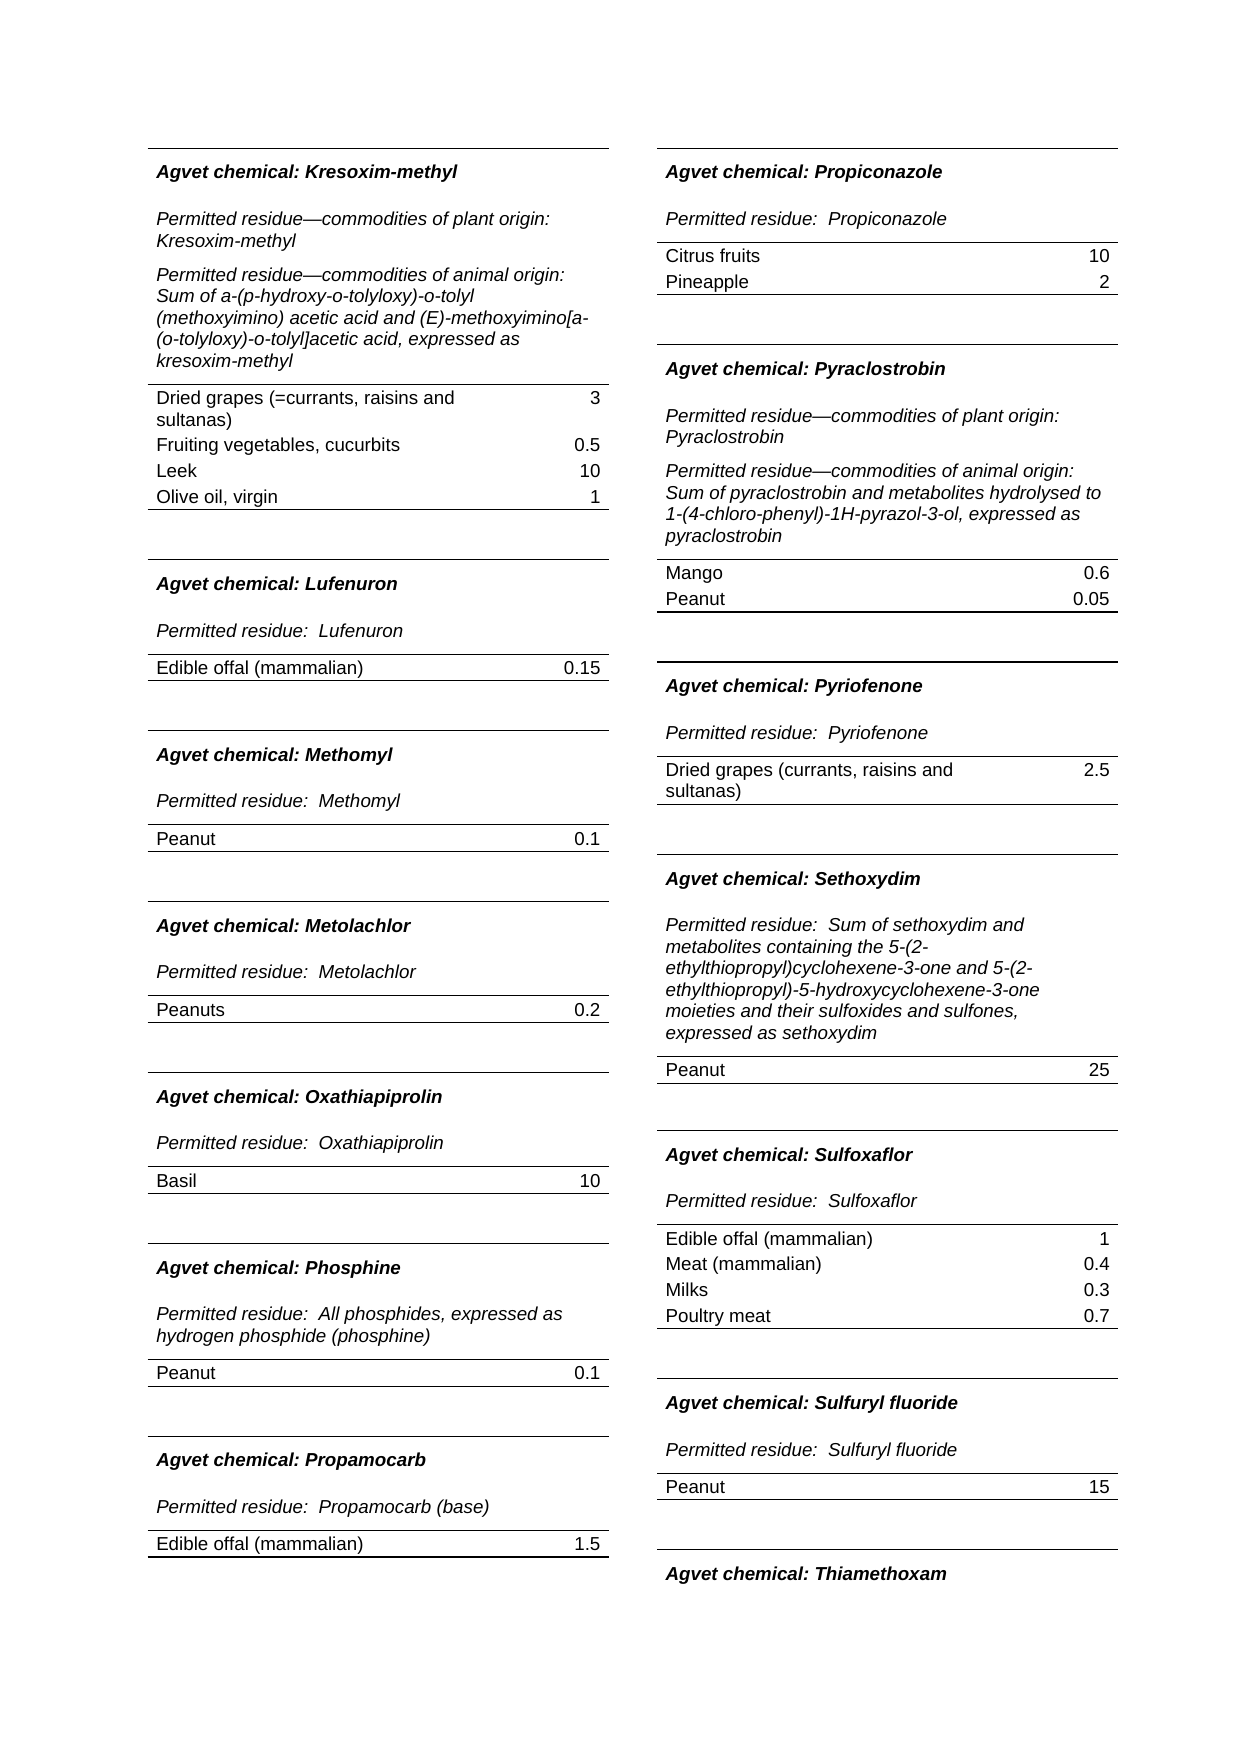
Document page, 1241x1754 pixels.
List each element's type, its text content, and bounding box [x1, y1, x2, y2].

table_cell Peanut [148, 825, 502, 851]
table_cell Citrus fruits [657, 243, 1011, 269]
table_cell 0.6 [1011, 560, 1118, 586]
table_cell 3 [502, 385, 608, 432]
table_header Agvet chemical: Propiconazole [657, 149, 1118, 195]
table_cell 0.3 [1011, 1277, 1118, 1303]
table_cell Peanuts [148, 996, 502, 1022]
table_cell Olive oil, virgin [148, 484, 502, 509]
table_cell Edible offal (mammalian) [148, 1531, 502, 1556]
table_cell Meat (mammalian) [657, 1251, 1011, 1277]
table_cell 0.1 [502, 825, 608, 851]
table_cell Permitted residue: Methomyl [148, 778, 608, 824]
table_cell 10 [1011, 243, 1118, 269]
table_cell 0.5 [502, 432, 608, 458]
table_header Agvet chemical: Sethoxydim [657, 855, 1118, 901]
table_cell 0.7 [1011, 1303, 1118, 1328]
table_cell Permitted residue: Oxathiapiprolin [148, 1120, 608, 1166]
table_cell 25 [1011, 1057, 1118, 1083]
table_cell 0.1 [502, 1360, 608, 1386]
table_cell Basil [148, 1167, 502, 1193]
table_cell Mango [657, 560, 1011, 586]
table_cell 0.05 [1011, 586, 1118, 611]
table_cell Permitted residue: Propiconazole [657, 195, 1118, 242]
table_cell Permitted residue: Sulfoxaflor [657, 1178, 1118, 1224]
table_cell 1.5 [502, 1531, 608, 1556]
table_cell Poultry meat [657, 1303, 1011, 1328]
table_header Agvet chemical: Phosphine [148, 1244, 608, 1291]
table_header Agvet chemical: Sulfoxaflor [657, 1131, 1118, 1178]
table_cell Edible offal (mammalian) [657, 1225, 1011, 1251]
table_cell 0.2 [502, 996, 608, 1022]
table_cell Permitted residue—commodities of plant origin: Kresoxim-methyl Permitted residue—commodities of animal origin: Sum of a-(p-hydroxy-o-tolyloxy)-o-tolyl (methoxyimino) acetic acid and (E)-methoxyimino[a-(o-tolyloxy)-o-tolyl]acetic acid, expressed as kresoxim-methyl [148, 195, 608, 384]
table_cell Permitted residue: Propamocarb (base) [148, 1483, 608, 1530]
table_cell Dried grapes (currants, raisins and sultanas) [657, 757, 1011, 804]
table_cell Peanut [148, 1360, 502, 1386]
table_cell 10 [502, 1167, 608, 1193]
table_header Agvet chemical: Oxathiapiprolin [148, 1073, 608, 1120]
table_cell Peanut [657, 1057, 1011, 1083]
table_cell 2 [1011, 269, 1118, 294]
table_cell 15 [1011, 1474, 1118, 1499]
table_cell 0.15 [502, 655, 608, 680]
table_header Agvet chemical: Propamocarb [148, 1437, 608, 1483]
table_header Agvet chemical: Thiamethoxam [657, 1550, 1118, 1597]
table_cell Permitted residue: Lufenuron [148, 607, 608, 653]
table_header Agvet chemical: Pyriofenone [657, 663, 1118, 709]
table_cell Pineapple [657, 269, 1011, 294]
table_cell Dried grapes (=currants, raisins and sultanas) [148, 385, 502, 432]
table_cell Permitted residue: Sulfuryl fluoride [657, 1426, 1118, 1472]
table_header Agvet chemical: Pyraclostrobin [657, 345, 1118, 392]
table_cell Peanut [657, 586, 1011, 611]
table_header Agvet chemical: Sulfuryl fluoride [657, 1379, 1118, 1426]
table_header Agvet chemical: Methomyl [148, 731, 608, 778]
table_cell 1 [502, 484, 608, 509]
table_header Agvet chemical: Metolachlor [148, 902, 608, 949]
table_cell Permitted residue: All phosphides, expressed as hydrogen phosphide (phosphine) [148, 1291, 608, 1359]
table_cell 10 [502, 458, 608, 483]
table_cell Leek [148, 458, 502, 483]
table_header Agvet chemical: Kresoxim-methyl [148, 149, 608, 195]
table_cell Edible offal (mammalian) [148, 655, 502, 680]
table_cell Fruiting vegetables, cucurbits [148, 432, 502, 458]
table_cell 2.5 [1011, 757, 1118, 804]
table_cell 0.4 [1011, 1251, 1118, 1277]
table_header Agvet chemical: Lufenuron [148, 560, 608, 607]
table_cell Permitted residue: Metolachlor [148, 949, 608, 995]
table_cell Permitted residue—commodities of plant origin: Pyraclostrobin Permitted residue—commodities of animal origin: Sum of pyraclostrobin and metabolites hydrolysed to 1-(4-chloro-phenyl)-1H-pyrazol-3-ol, expressed as pyraclostrobin [657, 392, 1118, 559]
table_cell Permitted residue: Sum of sethoxydim and metabolites containing the 5-(2-ethylthiopropyl)cyclohexene-3-one and 5-(2-ethylthiopropyl)-5-hydroxycyclohexene-3-one moieties and their sulfoxides and sulfones, expressed as sethoxydim [657, 901, 1118, 1056]
table_cell 1 [1011, 1225, 1118, 1251]
table_cell Peanut [657, 1474, 1011, 1499]
table_cell Milks [657, 1277, 1011, 1303]
table_cell Permitted residue: Pyriofenone [657, 709, 1118, 756]
